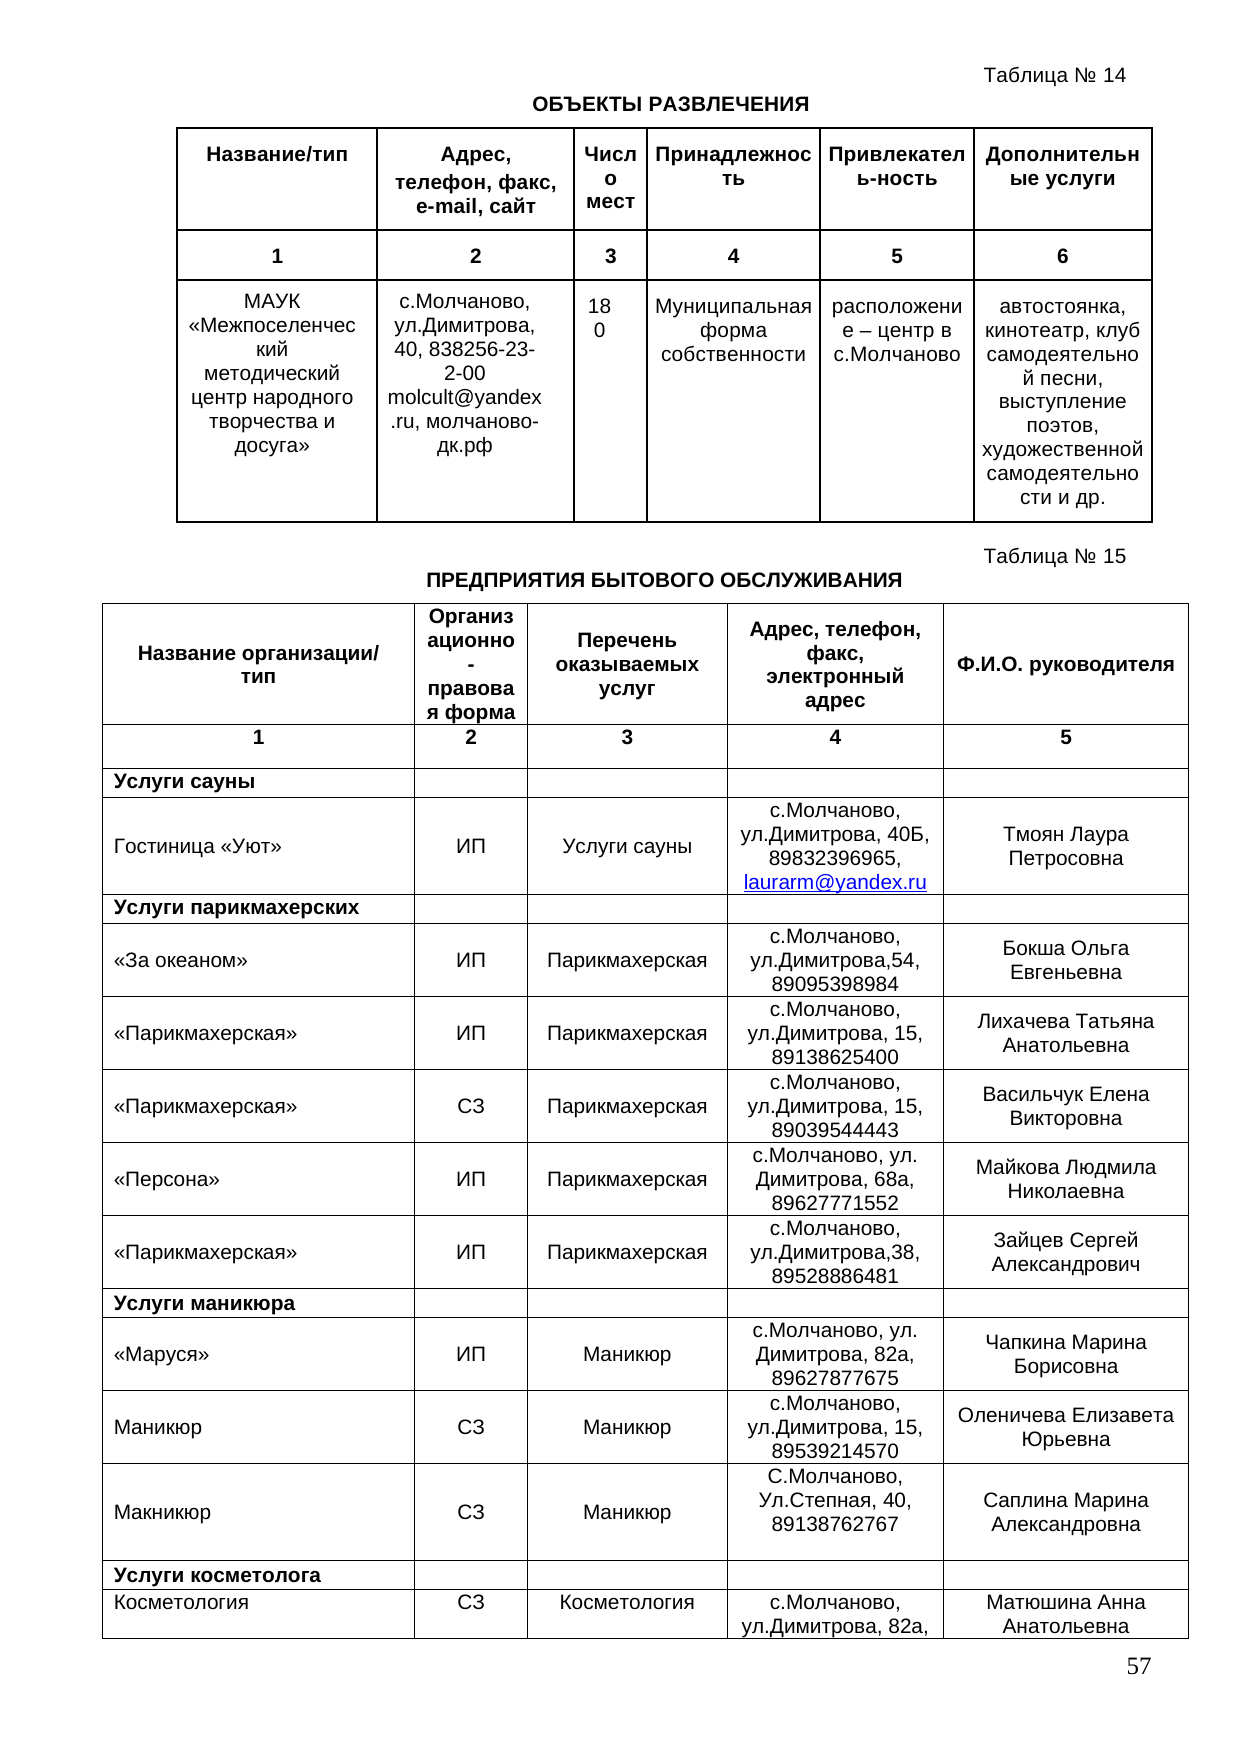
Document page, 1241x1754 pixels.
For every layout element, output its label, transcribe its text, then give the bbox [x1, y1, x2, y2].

table_cell [415, 1561, 527, 1589]
table_cell 4 [728, 725, 943, 768]
table_cell Оленичева Елизавета Юрьевна [944, 1391, 1188, 1463]
table_cell «Парикмахерская» [103, 1070, 414, 1142]
text Таблица № 14 [215, 63, 1126, 87]
text ОБЪЕКТЫ РАЗВЛЕЧЕНИЯ [216, 91, 1126, 115]
table_cell [728, 1289, 943, 1317]
table_cell 6 [975, 231, 1151, 279]
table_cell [944, 1590, 1188, 1638]
table_cell Услуги сауны [528, 798, 727, 894]
table_cell [728, 769, 943, 797]
table_cell Чапкина Марина Борисовна [944, 1318, 1188, 1390]
table_cell с.Молчаново, ул. Димитрова, 68а, 89627771552 [728, 1143, 943, 1215]
table_header Организационно-правовая форма [415, 604, 527, 724]
table_cell с.Молчаново, ул.Димитрова,54, 89095398984 [728, 924, 943, 996]
table_cell [944, 1289, 1188, 1317]
table_cell автостоянка, кинотеатр, клуб самодеятельной песни, выступление поэтов, художественной самодеятельности и др. [975, 281, 1151, 521]
table_header Перечень оказываемых услуг [528, 604, 727, 724]
table_header Принадлежность [648, 129, 819, 229]
table_cell 4 [648, 231, 819, 279]
table_cell 1 [103, 725, 414, 768]
table_cell ИП [415, 1143, 527, 1215]
table_cell 5 [944, 725, 1188, 768]
table_cell Маникюр [528, 1391, 727, 1463]
table_cell ИП [415, 924, 527, 996]
table_header Адрес, телефон, факс, e-mail, сайт [378, 129, 573, 229]
table_cell с.Молчаново, ул.Димитрова, 40Б, 89832396965, laurarm@yandex.ru [728, 798, 943, 894]
text ПРЕДПРИЯТИЯ БЫТОВОГО ОБСЛУЖИВАНИЯ [177, 567, 1152, 591]
table_cell ИП [415, 997, 527, 1069]
table_cell Васильчук Елена Викторовна [944, 1070, 1188, 1142]
table_cell 5 [821, 231, 973, 279]
table_header Название/тип [178, 129, 376, 229]
table_cell ИП [415, 1318, 527, 1390]
table_cell Маникюр [528, 1318, 727, 1390]
table_cell С.Молчаново, Ул.Степная, 40, 89138762767 [728, 1464, 943, 1560]
table_cell Парикмахерская [528, 924, 727, 996]
table_cell Маникюр [103, 1391, 414, 1463]
table_header Число мест [575, 129, 646, 229]
table_cell [415, 1289, 527, 1317]
table_cell Парикмахерская [528, 1216, 727, 1288]
table_cell с.Молчаново, ул.Димитрова,38, 89528886481 [728, 1216, 943, 1288]
table_cell Макникюр [103, 1464, 414, 1560]
table_cell Услуги парикмахерских [103, 895, 414, 923]
table_cell «За океаном» [103, 924, 414, 996]
table_cell «Парикмахерская» [103, 997, 414, 1069]
table_cell 3 [575, 231, 646, 279]
table_cell [944, 895, 1188, 923]
table_cell Услуги маникюра [103, 1289, 414, 1317]
table_cell Услуги косметолога [103, 1561, 414, 1589]
table_header Дополнительные услуги [975, 129, 1151, 229]
table_cell с.Молчаново, ул. Димитрова, 82а, 89627877675 [728, 1318, 943, 1390]
table_header Ф.И.О. руководителя [944, 604, 1188, 724]
table_cell Гостиница «Уют» [103, 798, 414, 894]
table_cell Муниципальная форма собственности [648, 281, 819, 521]
table_cell [528, 895, 727, 923]
table_cell Бокша Ольга Евгеньевна [944, 924, 1188, 996]
table_cell [415, 769, 527, 797]
table_cell Парикмахерская [528, 1143, 727, 1215]
table_cell 2 [415, 725, 527, 768]
table_cell с.Молчаново, ул.Димитрова, 40, 838256-23-2-00 molcult@yandex.ru, молчаново-дк.рф [378, 281, 573, 521]
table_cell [728, 1590, 943, 1638]
table_cell СЗ [415, 1070, 527, 1142]
table_cell с.Молчаново, ул.Димитрова, 15, 89138625400 [728, 997, 943, 1069]
table_cell Зайцев Сергей Александрович [944, 1216, 1188, 1288]
table_cell ИП [415, 1216, 527, 1288]
table_cell «Персона» [103, 1143, 414, 1215]
table_cell Лихачева Татьяна Анатольевна [944, 997, 1188, 1069]
table_header Адрес, телефон, факс, электронный адрес [728, 604, 943, 724]
table_cell МАУК «Межпоселенческий методический центр народного творчества и досуга» [178, 281, 376, 521]
table_cell 180 [575, 281, 646, 521]
table_cell [944, 769, 1188, 797]
table_header Название организации/ тип [103, 604, 414, 724]
table_cell Косметология [103, 1590, 414, 1638]
table_cell «Маруся» [103, 1318, 414, 1390]
table_cell СЗ [415, 1464, 527, 1560]
table_cell [728, 895, 943, 923]
table_cell Маникюр [528, 1464, 727, 1560]
table_cell [728, 1561, 943, 1589]
table_cell СЗ [415, 1391, 527, 1463]
table_cell [944, 1561, 1188, 1589]
table_cell с.Молчаново, ул.Димитрова, 15, 89039544443 [728, 1070, 943, 1142]
table_cell 1 [178, 231, 376, 279]
table_cell расположение – центр в с.Молчаново [821, 281, 973, 521]
table_cell Тмоян Лаура Петросовна [944, 798, 1188, 894]
table_cell 2 [378, 231, 573, 279]
table_cell Услуги сауны [103, 769, 414, 797]
table_cell [528, 1561, 727, 1589]
table_cell Саплина Марина Александровна [944, 1464, 1188, 1560]
table_cell Майкова Людмила Николаевна [944, 1143, 1188, 1215]
table_cell Парикмахерская [528, 1070, 727, 1142]
table_cell с.Молчаново, ул.Димитрова, 15, 89539214570 [728, 1391, 943, 1463]
table_cell 3 [528, 725, 727, 768]
table_header Привлекатель-ность [821, 129, 973, 229]
text Таблица № 15 [215, 543, 1126, 567]
table_cell Косметология [528, 1590, 727, 1638]
table_cell ИП [415, 798, 527, 894]
table_cell [528, 769, 727, 797]
table_cell «Парикмахерская» [103, 1216, 414, 1288]
table_cell [528, 1289, 727, 1317]
table_cell [415, 895, 527, 923]
table_cell Парикмахерская [528, 997, 727, 1069]
table_cell СЗ [415, 1590, 527, 1638]
